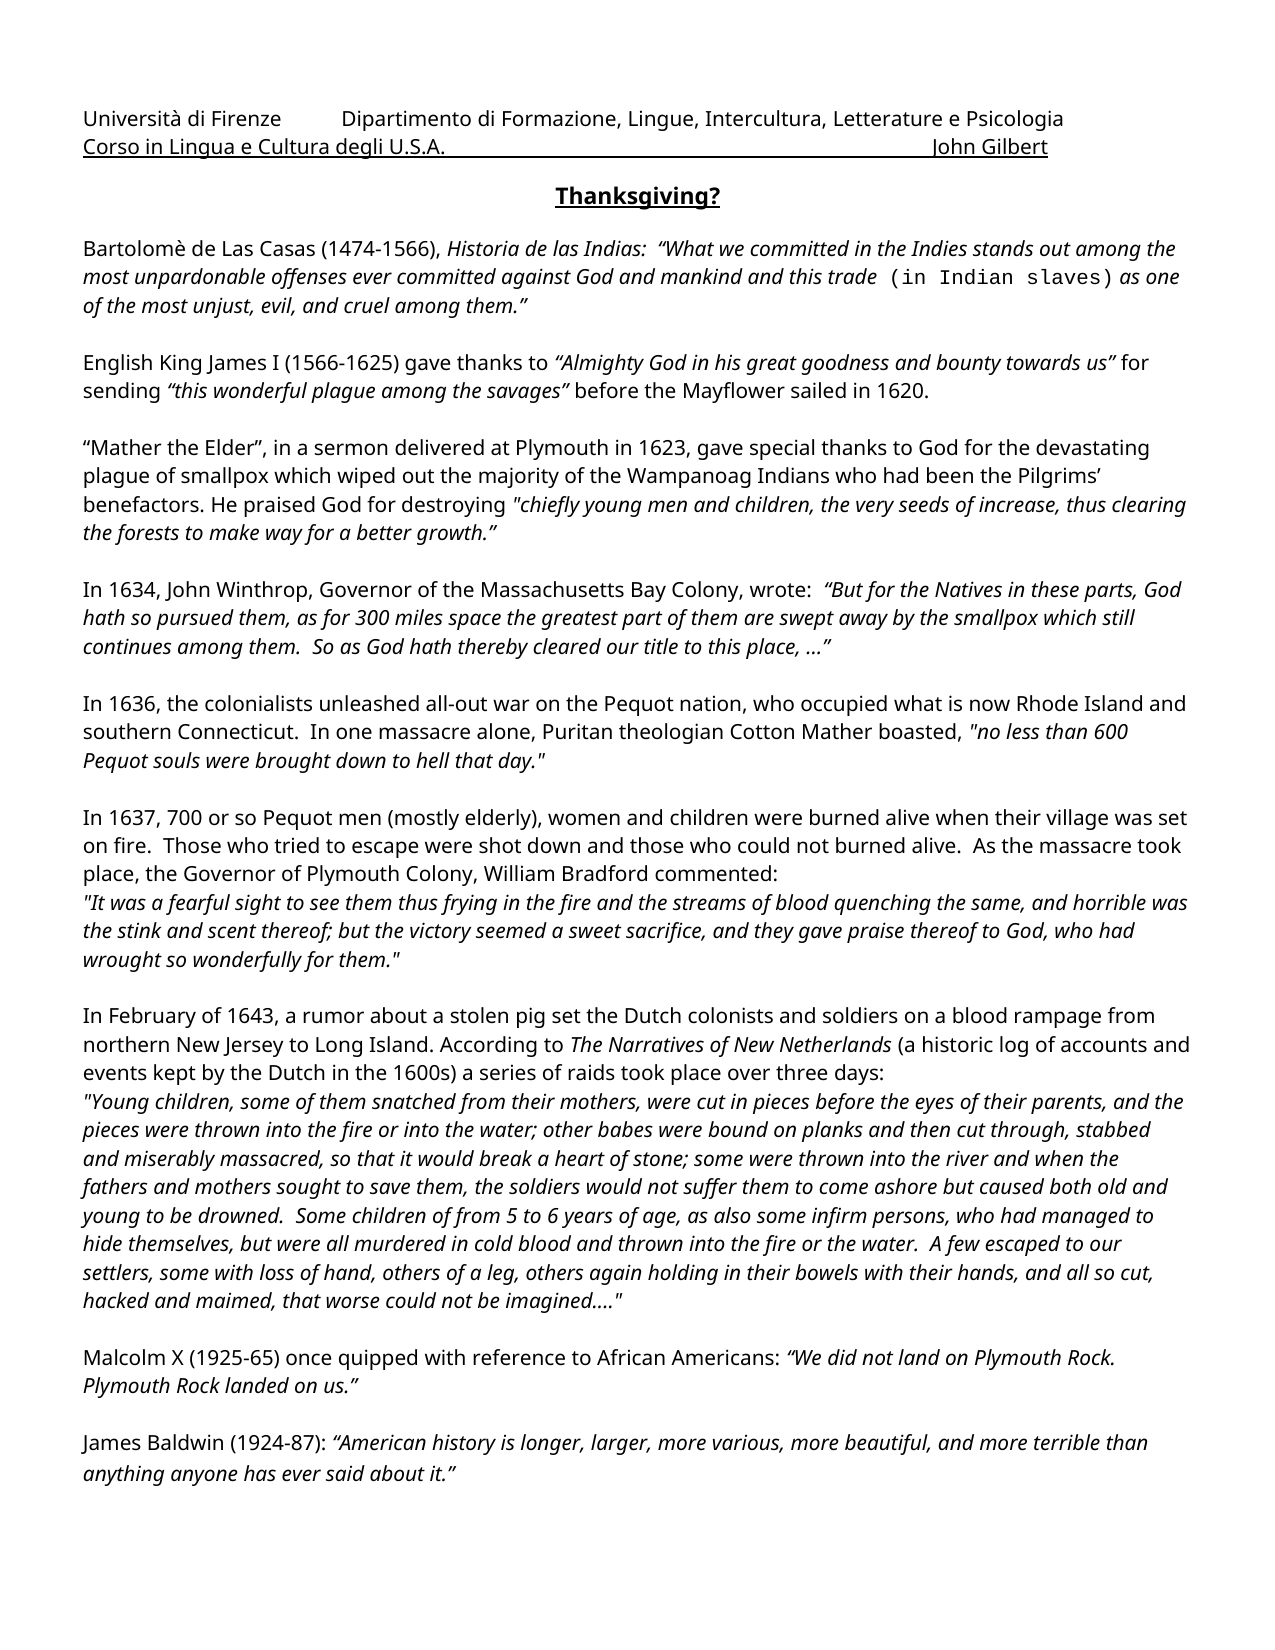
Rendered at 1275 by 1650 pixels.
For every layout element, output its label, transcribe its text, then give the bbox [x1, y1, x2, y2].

text James Baldwin (1924-87): “American history is longer, larger, more various, more beautiful, and more terrible than anything anyone has ever said about it.” [83, 1428, 1192, 1488]
text In February of 1643, a rumor about a stolen pig set the Dutch colonists and soldiers on a blood rampage from northern New Jersey to Long Island. According to The Narratives of New Netherlands (a historic log of accounts and events kept by the Dutch in the 1600s) a series of raids took place over three days: [83, 1002, 1192, 1087]
subtitle Università di Firenze Dipartimento di Formazione, Lingue, Intercultura, Letterature e Psicologia [83, 104, 1192, 132]
text "It was a fearful sight to see them thus frying in the fire and the streams of blood quenching the same, and horrible was the stink and scent thereof; but the victory seemed a sweet sacrifice, and they gave praise thereof to God, who had wrought so wonderfully for them." [83, 888, 1192, 973]
text English King James I (1566-1625) gave thanks to “Almighty God in his great goodness and bounty towards us” for sending “this wonderful plague among the savages” before the Mayflower sailed in 1620. [83, 348, 1192, 404]
text Malcolm X (1925-65) once quipped with reference to African Americans: “We did not land on Plymouth Rock. Plymouth Rock landed on us.” [83, 1343, 1192, 1400]
text Thanksgiving? [83, 180, 1192, 211]
text Bartolomè de Las Casas (1474-1566), Historia de las Indias: “What we committed in the Indies stands out among the most unpardonable offenses ever committed against God and mankind and this trade (in Indian slaves) as one of the most unjust, evil, and cruel among them.” [83, 234, 1192, 319]
text In 1634, John Winthrop, Governor of the Massachusetts Bay Colony, wrote: “But for the Natives in these parts, God hath so pursued them, as for 300 miles space the greatest part of them are swept away by the smallpox which still continues among them. So as God hath thereby cleared our title to this place, …” [83, 575, 1192, 660]
text “Mather the Elder”, in a sermon delivered at Plymouth in 1623, gave special thanks to God for the devastating plague of smallpox which wiped out the majority of the Wampanoag Indians who had been the Pilgrims’ benefactors. He praised God for destroying "chiefly young men and children, the very seeds of increase, thus clearing the forests to make way for a better growth.” [83, 433, 1192, 547]
text In 1636, the colonialists unleashed all-out war on the Pequot nation, who occupied what is now Rhode Island and southern Connecticut. In one massacre alone, Puritan theologian Cotton Mather boasted, "no less than 600 Pequot souls were brought down to hell that day." [83, 689, 1192, 774]
text "Young children, some of them snatched from their mothers, were cut in pieces before the eyes of their parents, and the pieces were thrown into the fire or into the water; other babes were bound on planks and then cut through, stabbed and miserably massacred, so that it would break a heart of stone; some were thrown into the river and when the fathers and mothers sought to save them, the soldiers would not suffer them to come ashore but caused both old and young to be drowned. Some children of from 5 to 6 years of age, as also some infirm persons, who had managed to hide themselves, but were all murdered in cold blood and thrown into the fire or the water. A few escaped to our settlers, some with loss of hand, others of a leg, others again holding in their bowels with their hands, and all so cut, hacked and maimed, that worse could not be imagined...." [83, 1087, 1192, 1314]
subtitle Corso in Lingua e Cultura degli U.S.A. John Gilbert [83, 132, 1192, 161]
text In 1637, 700 or so Pequot men (mostly elderly), women and children were burned alive when their village was set on fire. Those who tried to escape were shot down and those who could not burned alive. As the massacre took place, the Governor of Plymouth Colony, William Bradford commented: [83, 803, 1192, 888]
